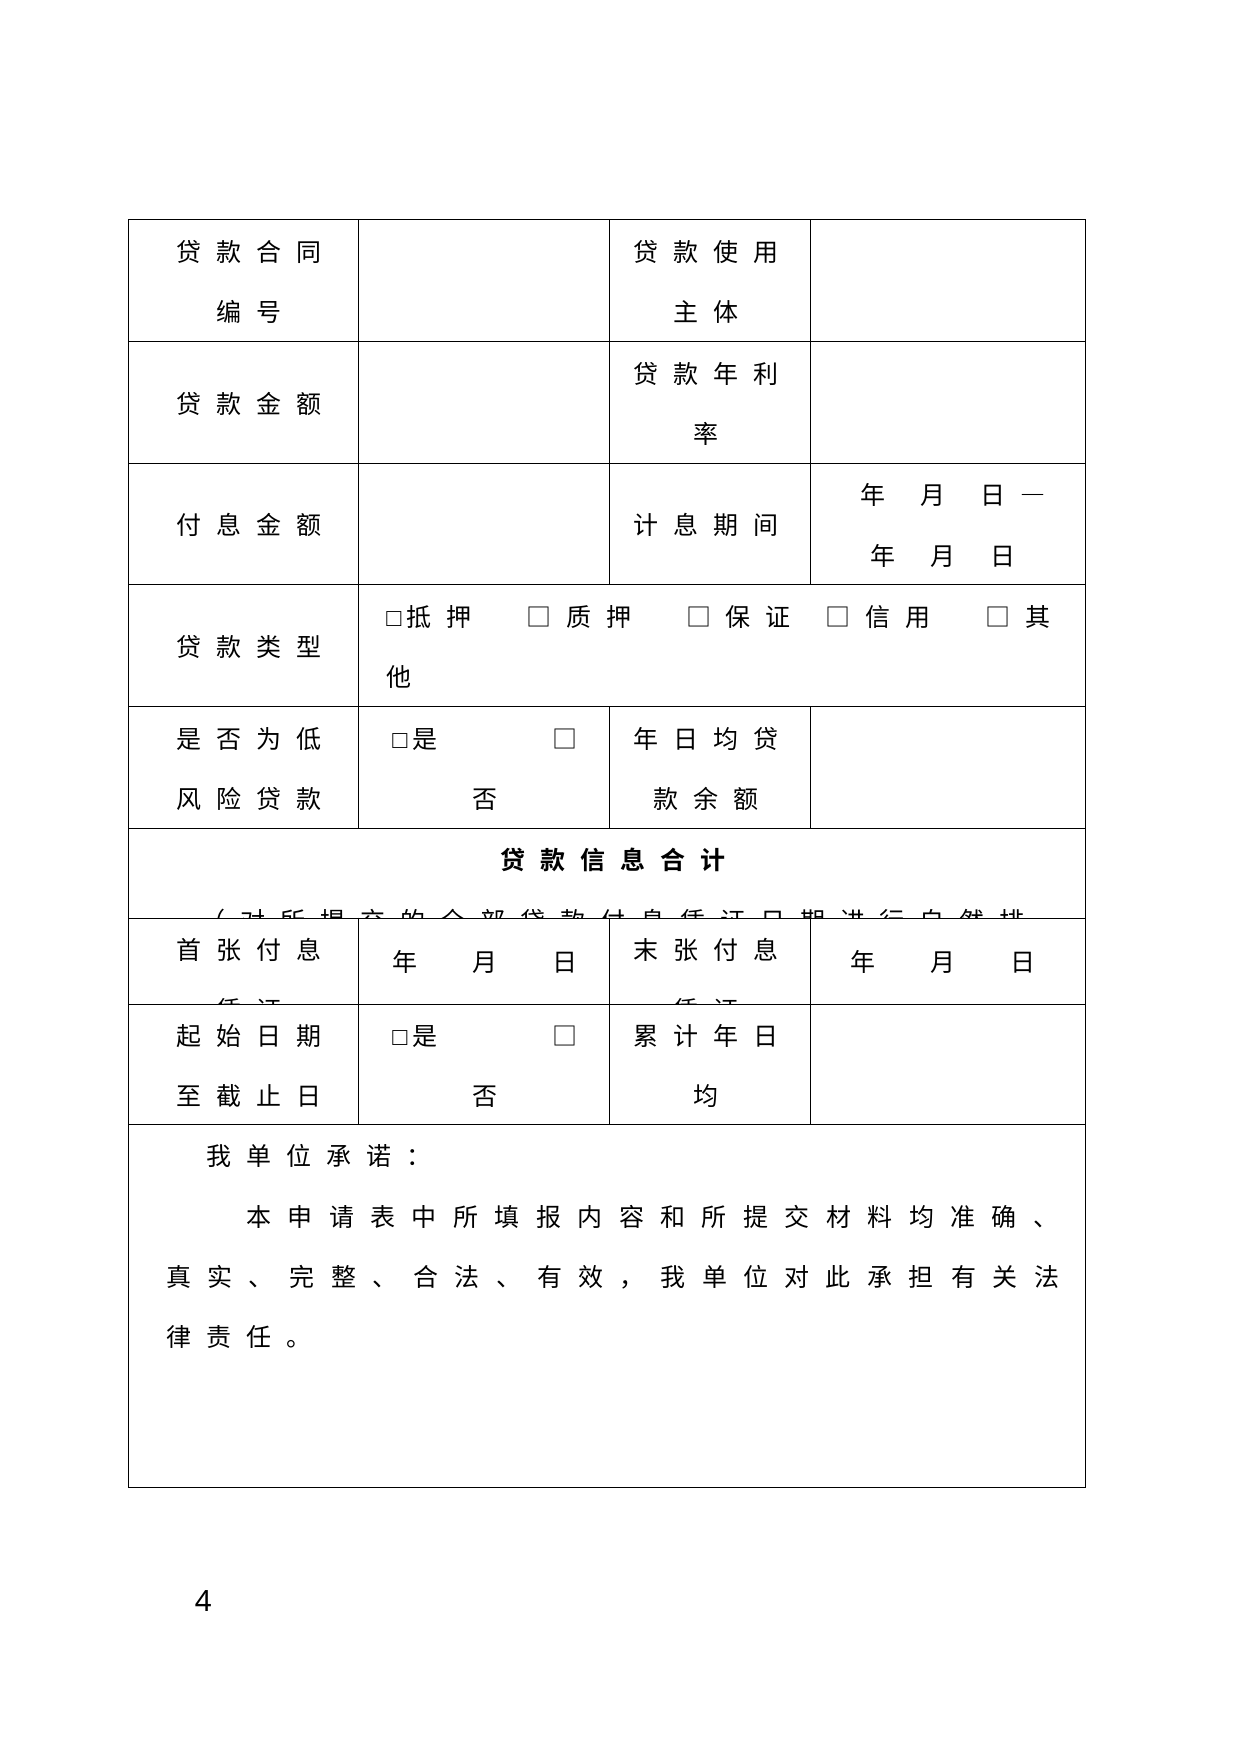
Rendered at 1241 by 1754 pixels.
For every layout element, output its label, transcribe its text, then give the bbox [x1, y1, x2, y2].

table_cell 贷款金额 [129, 342, 358, 463]
table_cell 付息金额 [129, 464, 358, 584]
table_cell □抵押 □质押 □保证 □信用 □其他 [359, 585, 1085, 706]
table_cell 贷款类型 [129, 585, 358, 706]
table_cell □是 □否 [359, 1005, 609, 1124]
table_cell 年 月 日— 年 月 日 [811, 464, 1085, 584]
table_cell 贷款年利率 [610, 342, 810, 463]
table_cell [359, 464, 609, 584]
table_cell 计息期间 [610, 464, 810, 584]
table_cell [811, 220, 1085, 341]
table_cell 末张付息凭证 计息截止日期 [610, 919, 810, 1003]
table_cell 年日均贷款余额 [610, 707, 810, 828]
table_cell 贷款使用主体 [610, 220, 810, 341]
table_cell 起始日期至截止日期的时间跨度是否在12个月内？ [129, 1005, 358, 1124]
table_cell [811, 707, 1085, 828]
table_cell 累计年日均 贷款余额 [610, 1005, 810, 1124]
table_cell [129, 1125, 1085, 1487]
table_cell [811, 1005, 1085, 1124]
table_cell 首张付息凭证 计息起始日期 [129, 919, 358, 1003]
table_cell [811, 342, 1085, 463]
table_cell 年 月 日 [359, 919, 609, 1003]
table_cell 贷款信息合计 （对所提交的全部贷款付息凭证日期进行自然排序） [129, 829, 1085, 917]
table_cell □是 □否 [359, 707, 609, 828]
table_cell 年 月 日 [811, 919, 1085, 1003]
table_cell [359, 220, 609, 341]
table_cell 是否为低风险贷款 [129, 707, 358, 828]
table_cell 贷款合同编号 [129, 220, 358, 341]
table_cell [359, 342, 609, 463]
